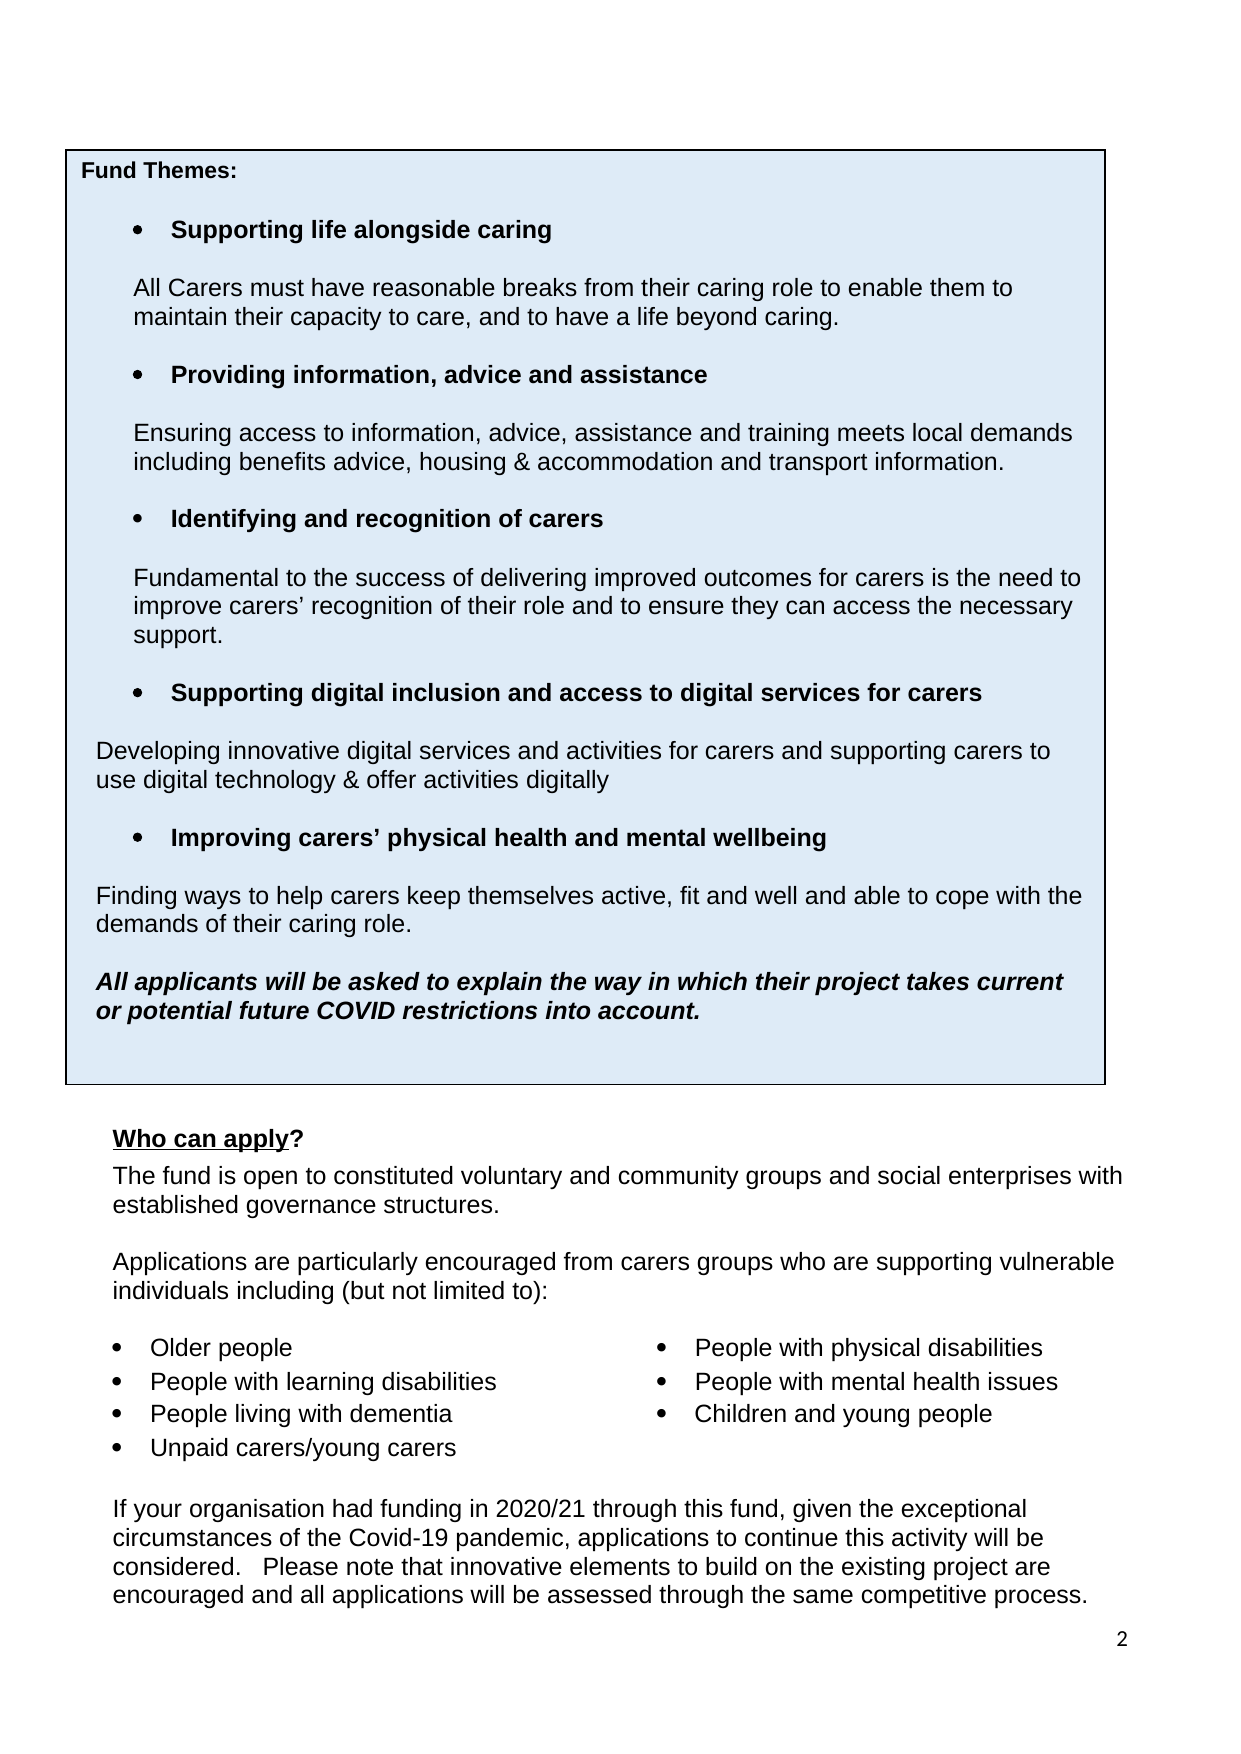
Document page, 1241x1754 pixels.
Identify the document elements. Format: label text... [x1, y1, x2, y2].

list Children and young people [657, 1399, 1128, 1428]
text Applications are particularly encouraged from carers groups who are supporting vulnerable individuals including (but not limited to): [112, 1247, 1128, 1305]
list People with learning disabilities [112, 1366, 583, 1395]
list People living with dementia [112, 1399, 583, 1428]
text Who can apply? [112, 1124, 1128, 1153]
list People with mental health issues [657, 1366, 1128, 1395]
text The fund is open to constituted voluntary and community groups and social enterprises with established governance structures. [112, 1161, 1128, 1218]
list Unpaid carers/young carers [112, 1432, 583, 1461]
list Older people [112, 1333, 583, 1362]
list People with physical disabilities [657, 1333, 1128, 1362]
text If your organisation had funding in 2020/21 through this fund, given the exceptional circumstances of the Covid-19 pandemic, applications to continue this activity will be considered. Please note that innovative elements to build on the existing project are encouraged and all applications will be assessed through the same competitive process. [112, 1494, 1128, 1609]
